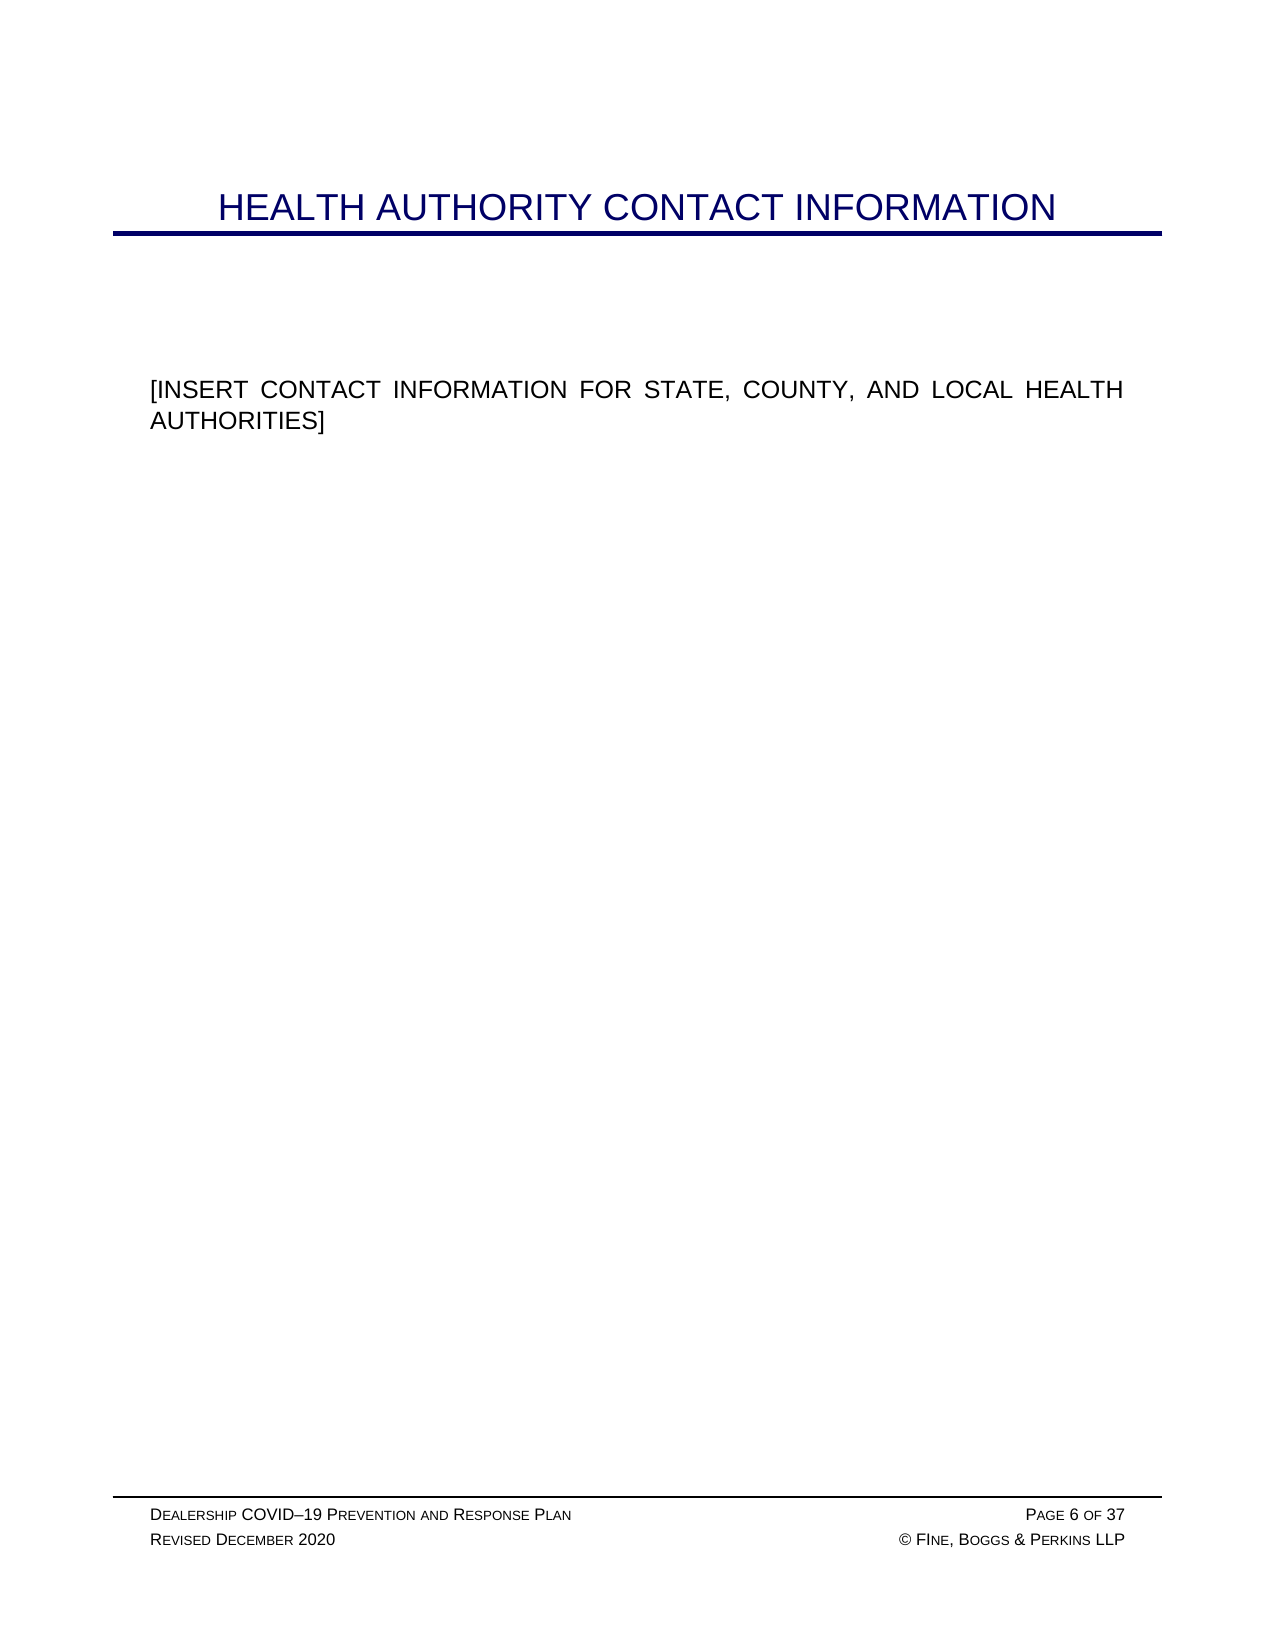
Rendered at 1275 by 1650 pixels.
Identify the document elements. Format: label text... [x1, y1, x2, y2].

text HEALTH AUTHORITY CONTACT INFORMATION [112, 187, 1162, 236]
text [INSERT CONTACT INFORMATION FOR STATE, COUNTY, AND LOCAL HEALTH AUTHORITIES] [150, 373, 1125, 436]
